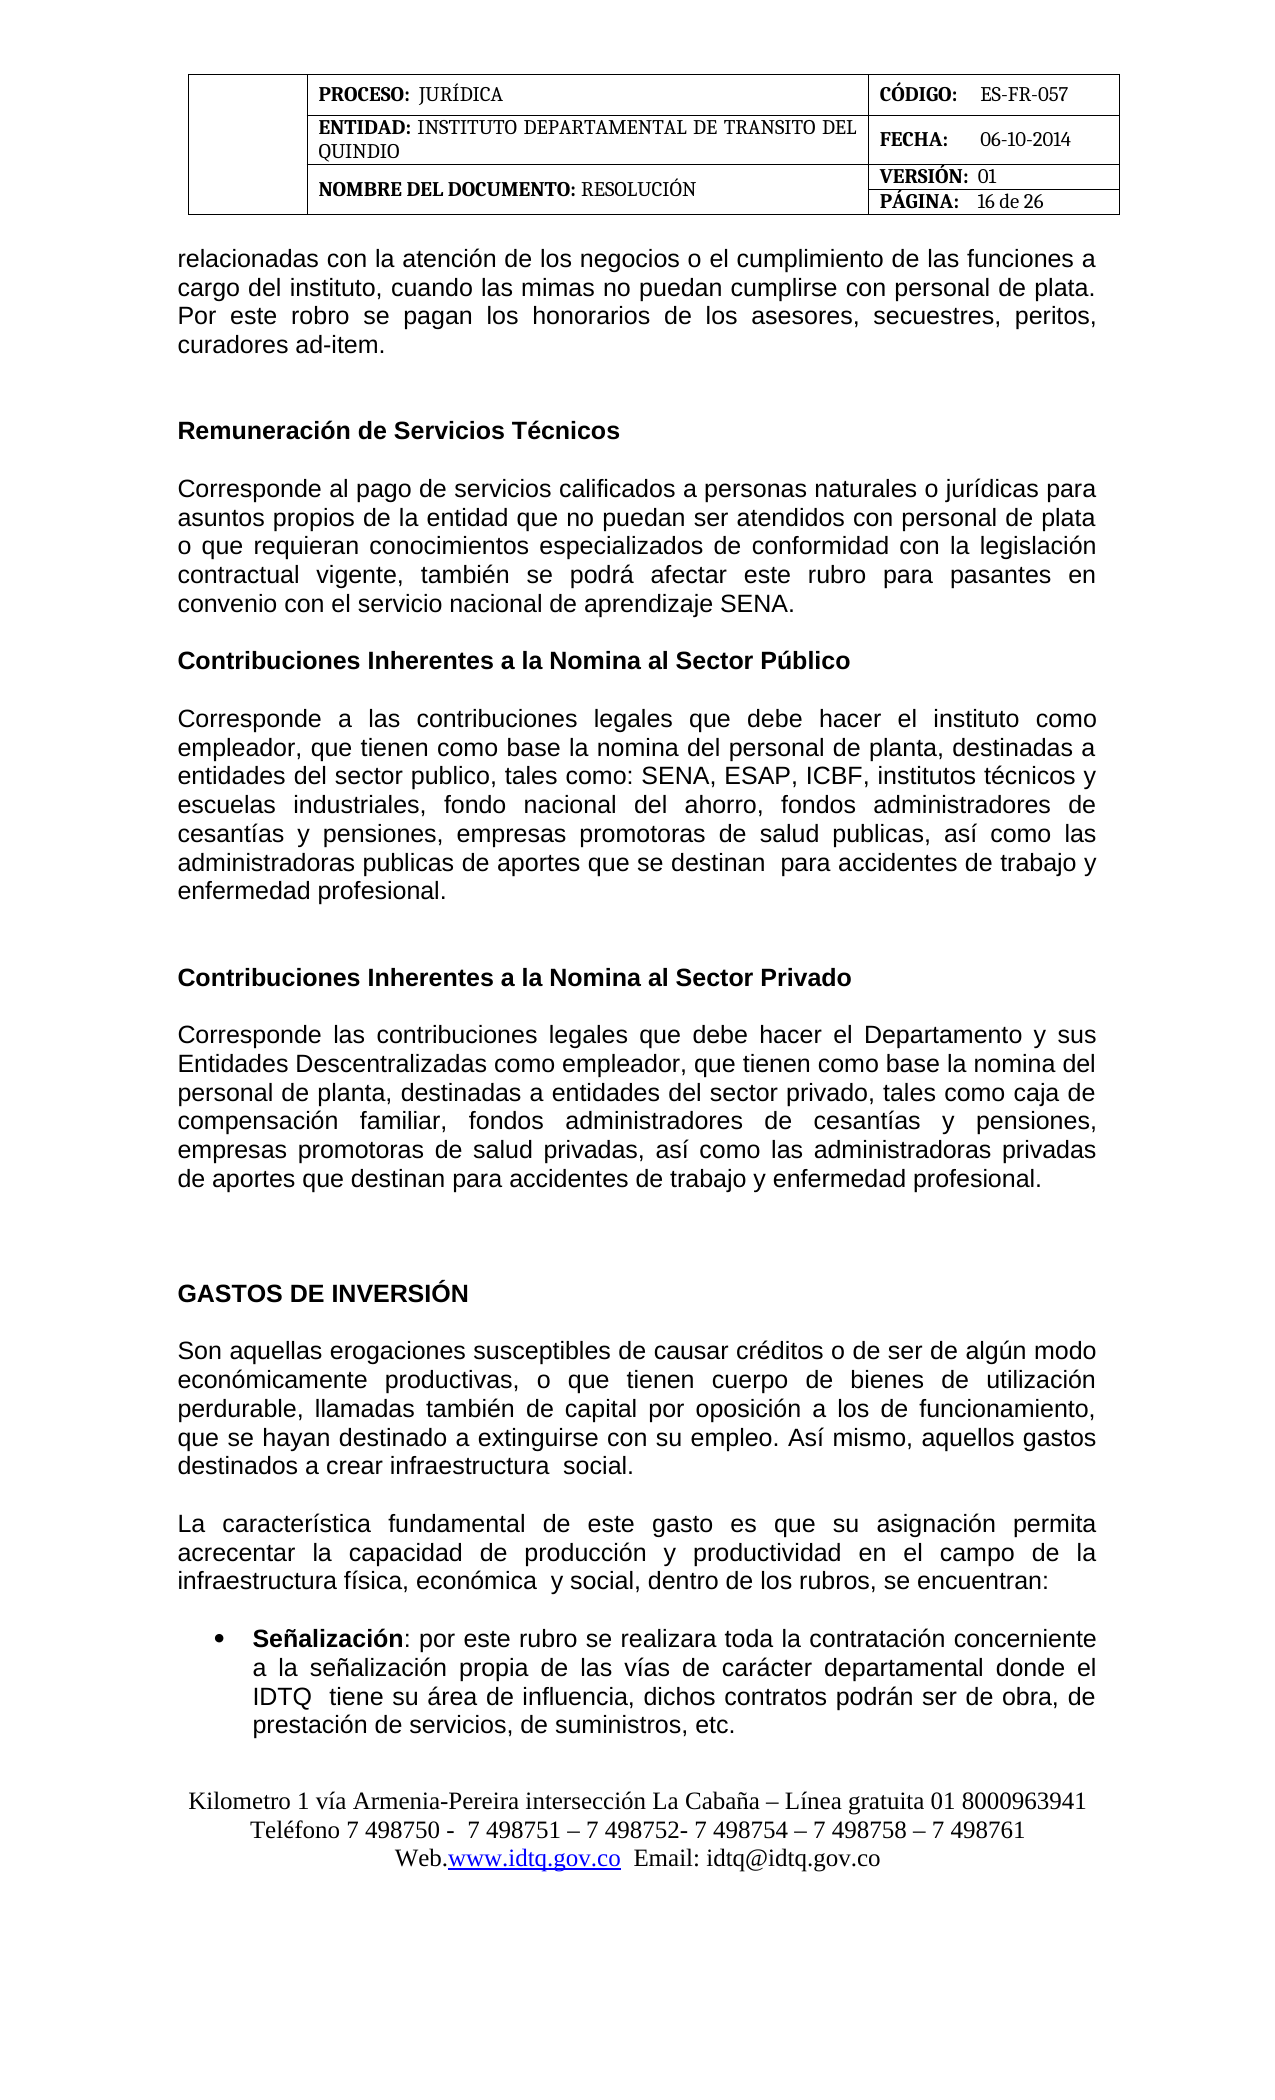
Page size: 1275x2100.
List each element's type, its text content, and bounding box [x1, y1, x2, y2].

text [177, 244, 1098, 359]
text Corresponde las contribuciones legales que debe hacer el Departamento y sus Entidades Descentralizadas como empleador, que tienen como base la nomina del personal de planta, destinadas a entidades del sector privado, tales como caja de compensación familiar, fondos administradores de cesantías y pensiones, empresas promotoras de salud privadas, así como las administradoras privadas de aportes que destinan para accidentes de trabajo y enfermedad profesional. [177, 1020, 1098, 1193]
text GASTOS DE INVERSIÓN [177, 1279, 1098, 1308]
list Señalización: por este rubro se realizara toda la contratación concerniente a la señalización propia de las vías de carácter departamental donde el IDTQ tiene su área de influencia, dichos contratos podrán ser de obra, de prestación de servicios, de suministros, etc. [215, 1624, 1098, 1739]
text Corresponde al pago de servicios calificados a personas naturales o jurídicas para asuntos propios de la entidad que no puedan ser atendidos con personal de plata o que requieran conocimientos especializados de conformidad con la legislación contractual vigente, también se podrá afectar este rubro para pasantes en convenio con el servicio nacional de aprendizaje SENA. [177, 474, 1098, 618]
text Corresponde a las contribuciones legales que debe hacer el instituto como empleador, que tienen como base la nomina del personal de planta, destinadas a entidades del sector publico, tales como: SENA, ESAP, ICBF, institutos técnicos y escuelas industriales, fondo nacional del ahorro, fondos administradores de cesantías y pensiones, empresas promotoras de salud publicas, así como las administradoras publicas de aportes que se destinan para accidentes de trabajo y enfermedad profesional. [177, 704, 1098, 905]
text Contribuciones Inherentes a la Nomina al Sector Público [177, 646, 1098, 675]
text Remuneración de Servicios Técnicos [177, 416, 1098, 445]
text Contribuciones Inherentes a la Nomina al Sector Privado [177, 963, 1098, 991]
text La característica fundamental de este gasto es que su asignación permita acrecentar la capacidad de producción y productividad en el campo de la infraestructura física, económica y social, dentro de los rubros, se encuentran: [177, 1509, 1098, 1595]
text Son aquellas erogaciones susceptibles de causar créditos o de ser de algún modo económicamente productivas, o que tienen cuerpo de bienes de utilización perdurable, llamadas también de capital por oposición a los de funcionamiento, que se hayan destinado a extinguirse con su empleo. Así mismo, aquellos gastos destinados a crear infraestructura social. [177, 1336, 1098, 1480]
